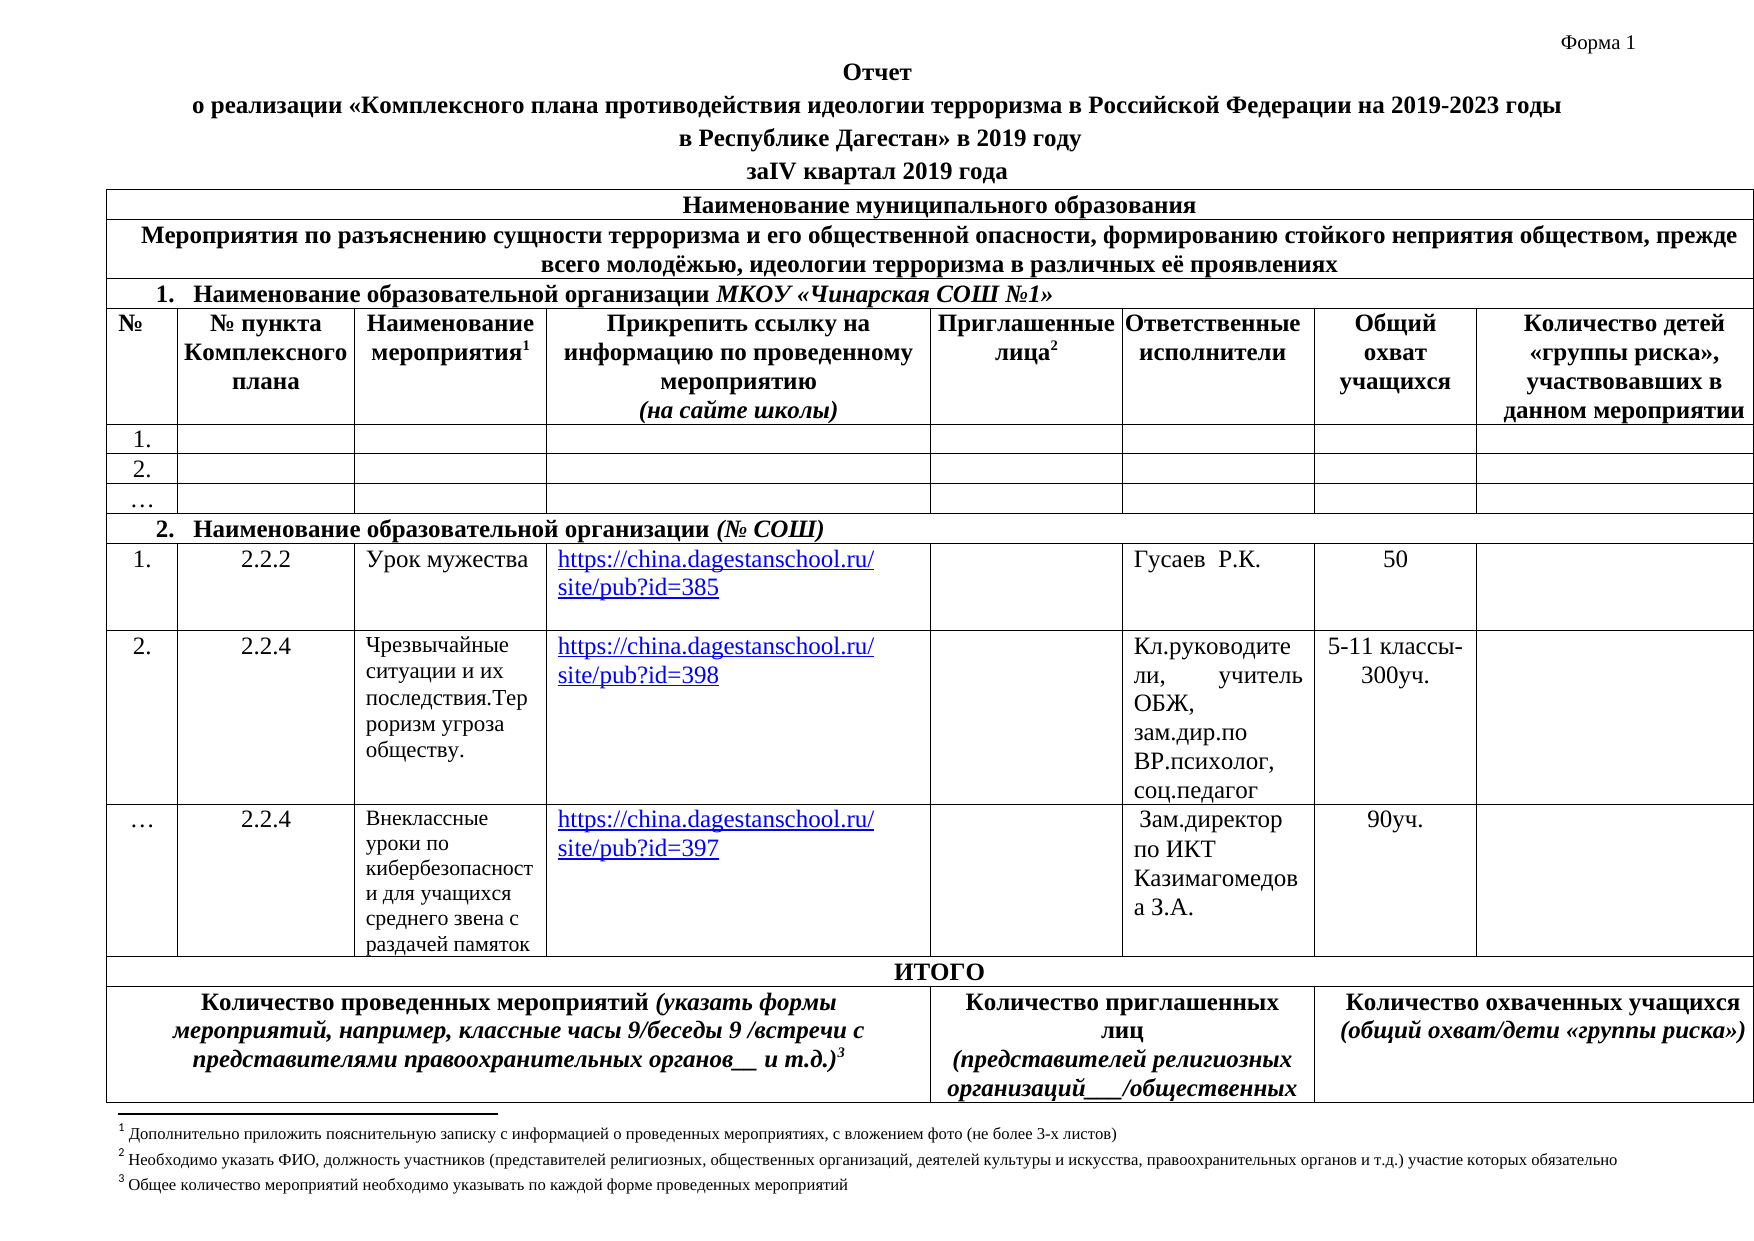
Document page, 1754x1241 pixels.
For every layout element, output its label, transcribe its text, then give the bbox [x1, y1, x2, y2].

table_cell 5-11 классы- 300уч. [1315, 631, 1476, 803]
table_cell ИТОГО [107, 957, 1753, 986]
table_cell 90уч. [1315, 805, 1476, 956]
text Форма 1 [118, 29, 1636, 54]
table_cell [931, 631, 1122, 803]
table_cell 2.2.4 [178, 631, 354, 803]
table_cell [355, 425, 546, 453]
table_cell [178, 454, 354, 483]
table_cell [1477, 454, 1753, 483]
text о реализации «Комплексного плана противодействия идеологии терроризма в Российской Федерации на 2019-2023 годы [118, 90, 1636, 119]
table_cell [1477, 544, 1753, 630]
table_cell Зам.директор по ИКТ Казимагомедова З.А. [1123, 805, 1314, 956]
table_cell Чрезвычайные ситуации и их последствия.Терроризм угроза обществу. [355, 631, 546, 803]
table_cell Ответственные исполнители [1123, 309, 1314, 423]
table_header Наименование муниципального образования [107, 190, 1753, 219]
table_cell Общий охват учащихся [1315, 309, 1476, 423]
table_cell Наименование образовательной организации МКОУ «Чинарская СОШ №1» [107, 279, 1753, 307]
table_cell № [107, 309, 177, 423]
table_cell Приглашенные лица [931, 309, 1122, 423]
text заIV квартал 2019 года [118, 156, 1636, 185]
table_cell [1123, 454, 1314, 483]
table_cell [1477, 484, 1753, 513]
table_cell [931, 987, 1314, 1102]
table_cell … [107, 805, 177, 956]
table_cell [1315, 425, 1476, 453]
table_cell https://china.dagestanschool.ru/site/pub?id=397 [547, 805, 930, 956]
table_cell [931, 425, 1122, 453]
table_cell [178, 425, 354, 453]
table_cell Прикрепить ссылку на информацию по проведенному мероприятию (на сайте школы) [547, 309, 930, 423]
table_cell [1123, 425, 1314, 453]
table_cell [355, 484, 546, 513]
table_cell Внеклассные уроки по кибербезопасности для учащихся среднего звена с раздачей памяток [449, 805, 546, 956]
table_cell Наименование мероприятия [355, 309, 546, 423]
table_cell [178, 484, 354, 513]
text в Республике Дагестан» в 2019 году [118, 123, 1636, 152]
table_cell [547, 425, 930, 453]
table_cell [1315, 484, 1476, 513]
table_cell Количество детей «группы риска», участвовавших в данном мероприятии [1477, 309, 1753, 423]
table_cell [1477, 425, 1753, 453]
table_cell 50 [1315, 544, 1476, 630]
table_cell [107, 987, 930, 1102]
table_cell Наименование образовательной организации (№ СОШ) [107, 514, 1753, 543]
table_cell [1477, 805, 1753, 956]
table_cell [931, 805, 1122, 956]
table_cell https://china.dagestanschool.ru/site/pub?id=398 [547, 631, 930, 803]
table_cell [1315, 454, 1476, 483]
table_cell 2. [107, 631, 177, 803]
table_cell [1477, 631, 1753, 803]
table_cell [1123, 484, 1314, 513]
table_cell Мероприятия по разъяснению сущности терроризма и его общественной опасности, формированию стойкого неприятия обществом, прежде всего молодёжью, идеологии терроризма в различных её проявлениях [107, 220, 1753, 278]
table_cell [931, 544, 1122, 630]
table_cell Гусаев Р.К. [1123, 544, 1314, 630]
table_cell [547, 454, 930, 483]
text Отчет [118, 57, 1636, 86]
table_cell 2. [107, 454, 177, 483]
table_cell https://china.dagestanschool.ru/site/pub?id=385 [547, 544, 930, 630]
table_cell … [107, 484, 177, 513]
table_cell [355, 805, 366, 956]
table_cell [355, 454, 546, 483]
table_cell 2.2.4 [178, 805, 354, 956]
table_cell 1. [107, 544, 177, 630]
table_cell Урок мужества [355, 544, 546, 630]
table_cell Кл.руководители, учитель ОБЖ, зам.дир.по ВР.психолог, соц.педагог [1123, 631, 1314, 803]
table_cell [1315, 987, 1753, 1102]
table_cell [931, 484, 1122, 513]
table_cell 1. [107, 425, 177, 453]
table_cell № пункта Комплексного плана [178, 309, 354, 423]
table_cell 2.2.2 [178, 544, 354, 630]
table_cell [931, 454, 1122, 483]
table_cell [547, 484, 930, 513]
